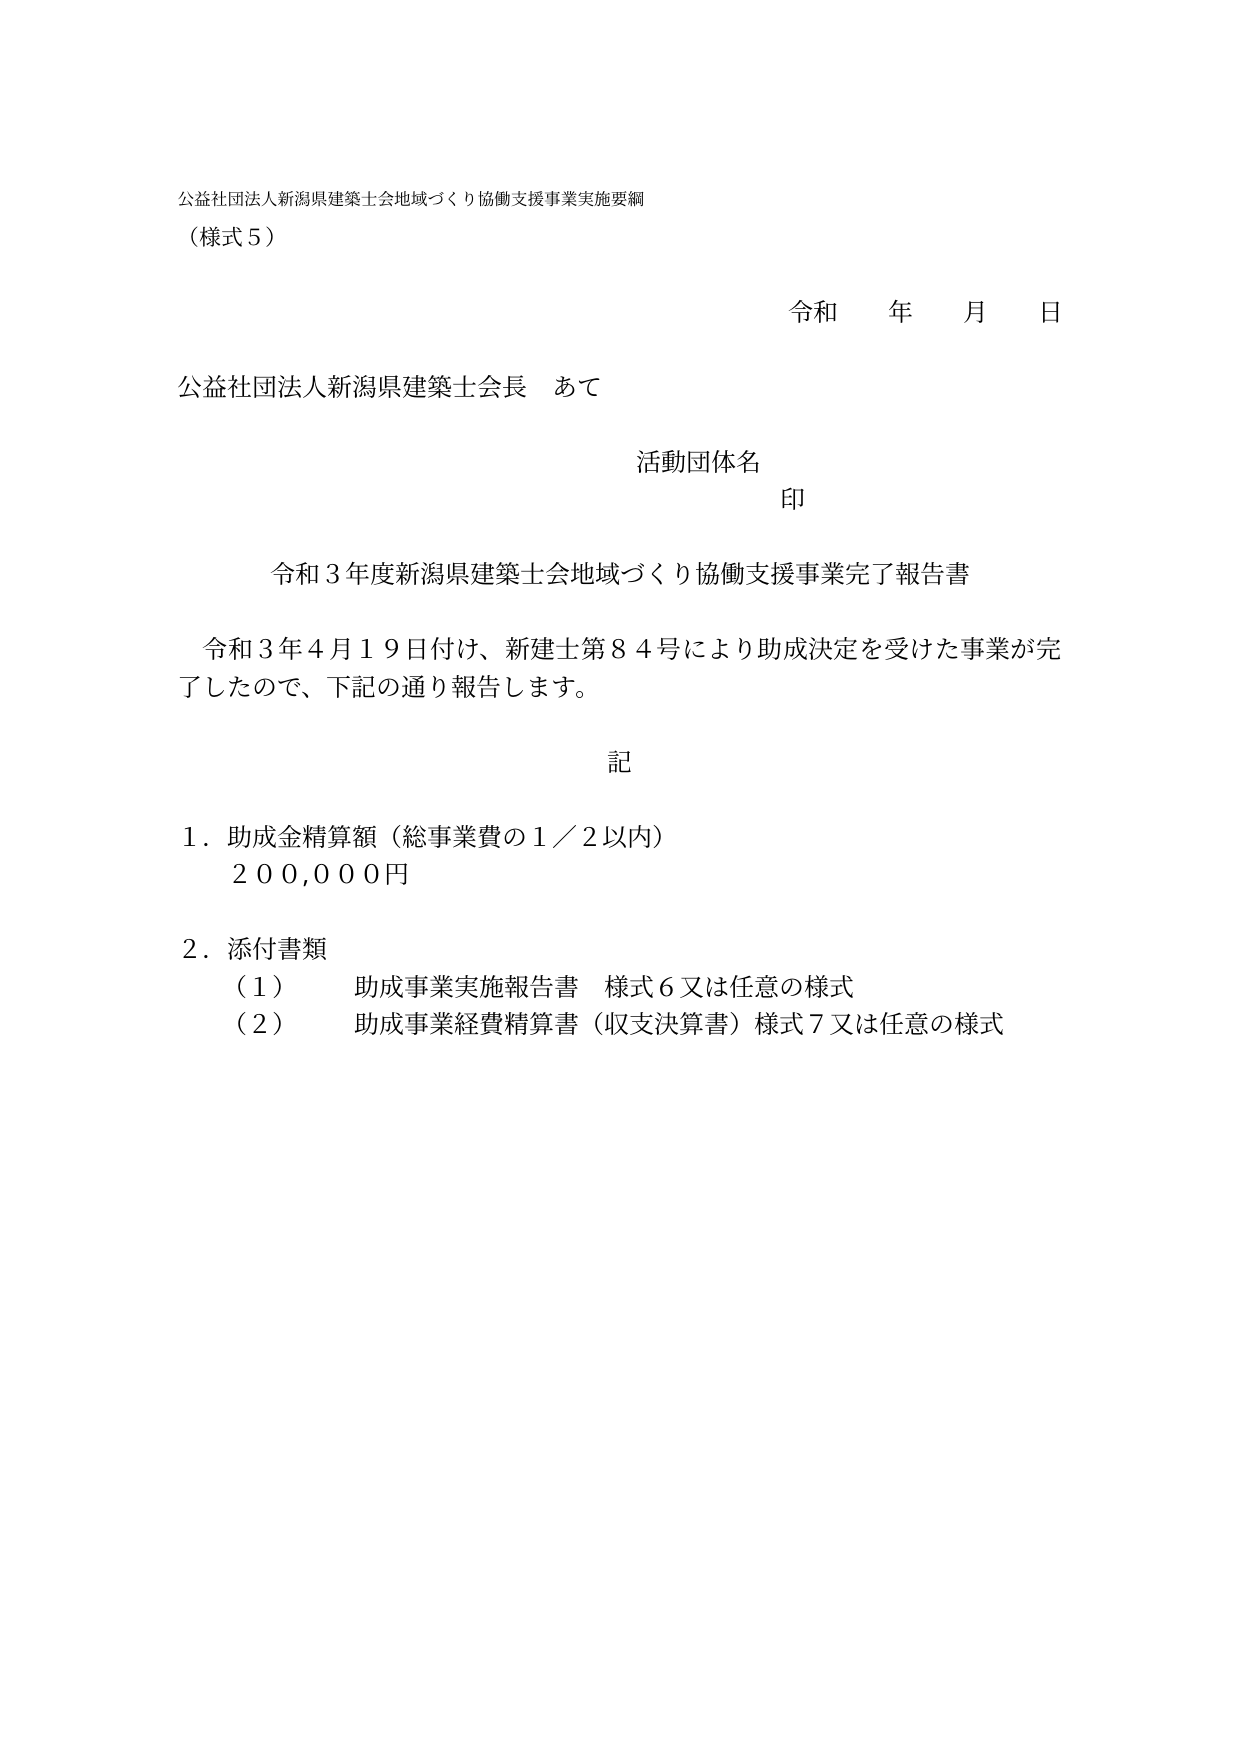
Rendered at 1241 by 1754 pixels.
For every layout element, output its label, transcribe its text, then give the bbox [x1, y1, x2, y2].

text ２００,０００円 [177, 854, 1063, 892]
text 令和３年４月１９日付け、新建士第８４号により助成決定を受けた事業が完了したので、下記の通り報告します。 [177, 629, 1063, 704]
text （様式５） [177, 217, 1063, 254]
text 印 [177, 479, 1063, 517]
subtitle 令和３年度新潟県建築士会地域づくり協働支援事業完了報告書 [177, 554, 1063, 592]
list 助成事業実施報告書 様式６又は任意の様式 [222, 967, 1063, 1004]
text 公益社団法人新潟県建築士会長 あて [177, 367, 1063, 404]
subtitle 活動団体名 [177, 442, 1063, 479]
list 助成事業経費精算書（収支決算書）様式７又は任意の様式 [222, 1004, 1063, 1042]
text １．助成金精算額（総事業費の１／２以内） [177, 817, 1063, 854]
text ２．添付書類 [177, 929, 1063, 967]
subtitle 記 [177, 742, 1063, 779]
text 公益社団法人新潟県建築士会地域づくり協働支援事業実施要綱 [177, 179, 1063, 217]
text 令和 年 月 日 [177, 292, 1063, 329]
